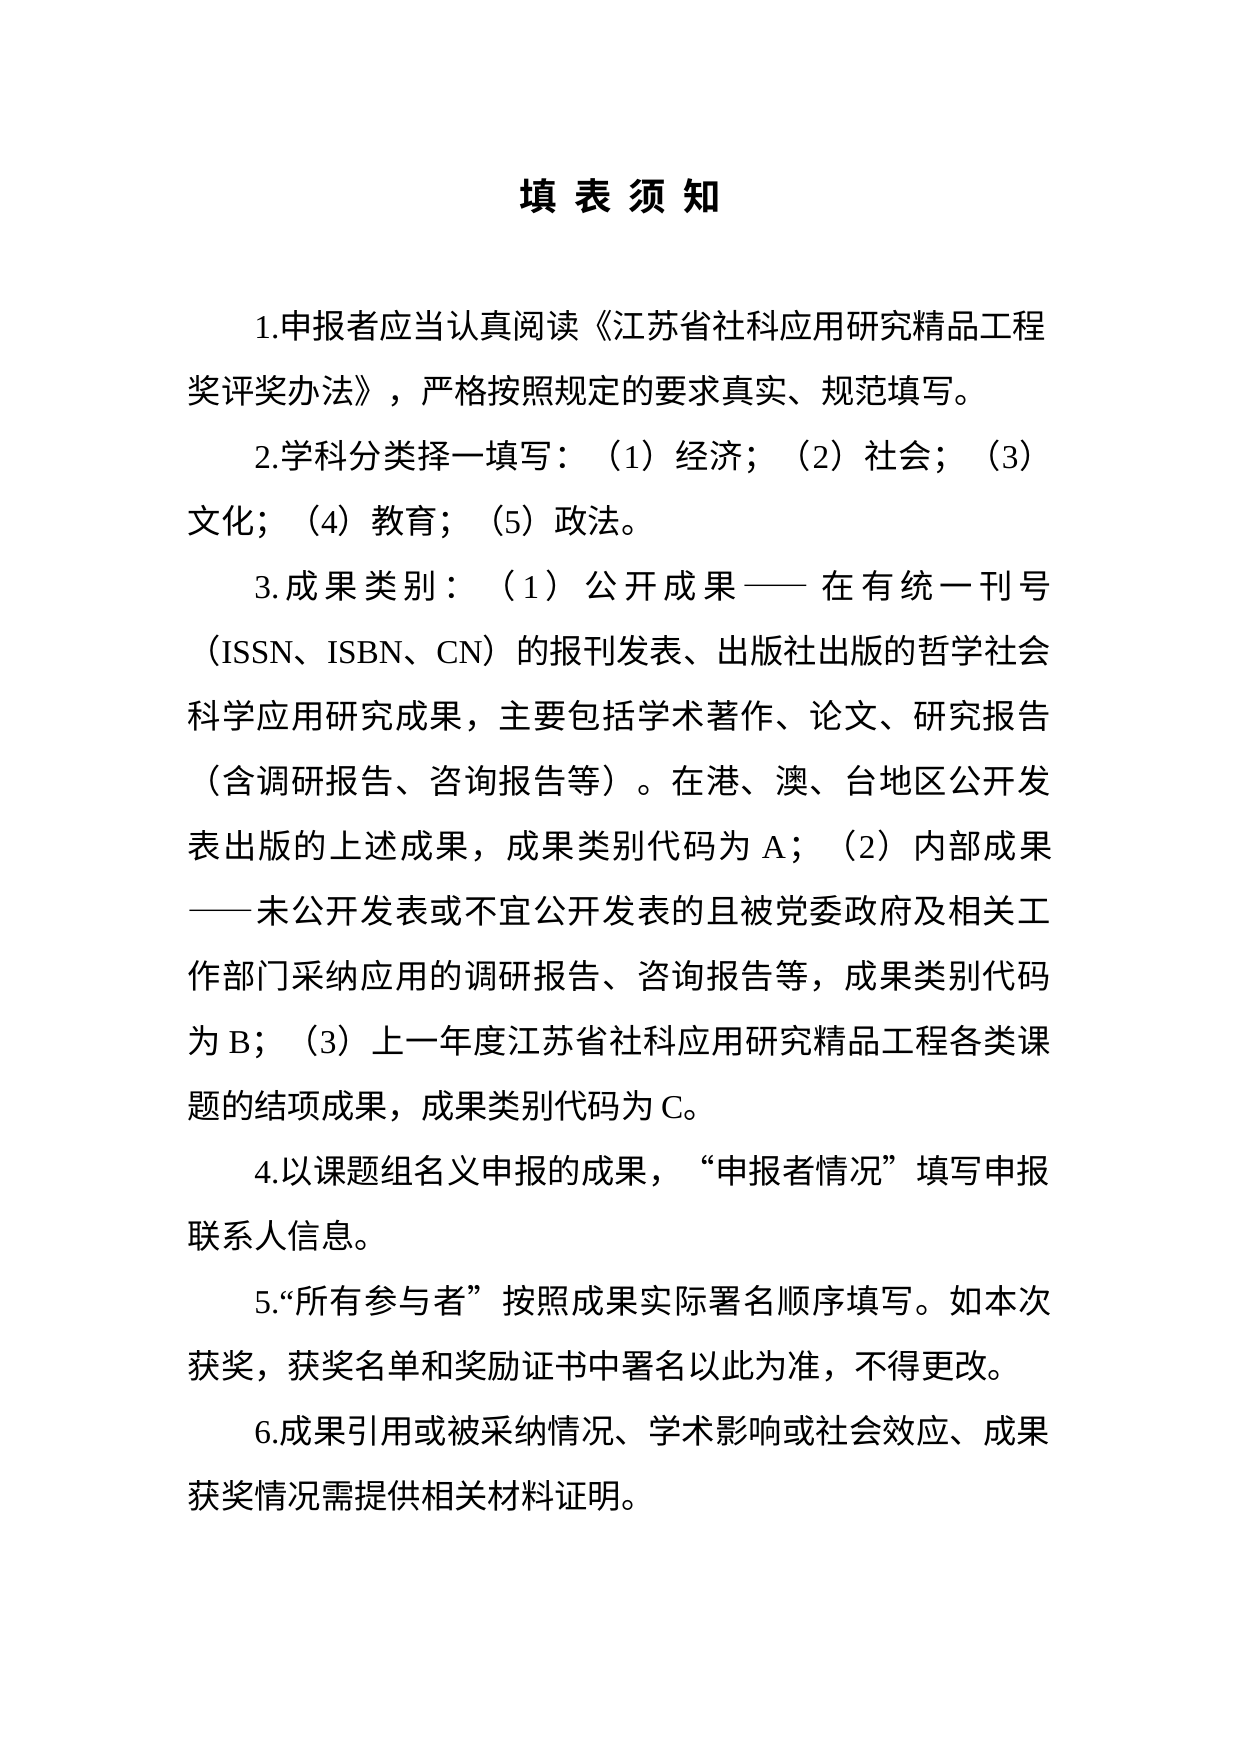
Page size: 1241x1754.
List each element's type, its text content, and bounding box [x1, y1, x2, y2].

text 3.成果类别：（1）公开成果——在有统一刊号（ISSN、ISBN、CN）的报刊发表、出版社出版的哲学社会科学应用研究成果，主要包括学术著作、论文、研究报告（含调研报告、咨询报告等）。在港、澳、台地区公开发表出版的上述成果，成果类别代码为A；（2）内部成果——未公开发表或不宜公开发表的且被党委政府及相关工作部门采纳应用的调研报告、咨询报告等，成果类别代码为B；（3）上一年度江苏省社科应用研究精品工程各类课题的结项成果，成果类别代码为C。 [187, 552, 1053, 1137]
text 填 表 须 知 [187, 162, 1053, 227]
text 4.以课题组名义申报的成果，“申报者情况”填写申报联系人信息。 [187, 1137, 1053, 1267]
text 5.“所有参与者”按照成果实际署名顺序填写。如本次获奖，获奖名单和奖励证书中署名以此为准，不得更改。 [187, 1267, 1053, 1397]
text 1.申报者应当认真阅读《江苏省社科应用研究精品工程奖评奖办法》，严格按照规定的要求真实、规范填写。 [187, 292, 1053, 422]
text 2.学科分类择一填写：（1）经济；（2）社会；（3）文化；（4）教育；（5）政法。 [187, 422, 1053, 552]
text 6.成果引用或被采纳情况、学术影响或社会效应、成果获奖情况需提供相关材料证明。 [187, 1397, 1053, 1527]
